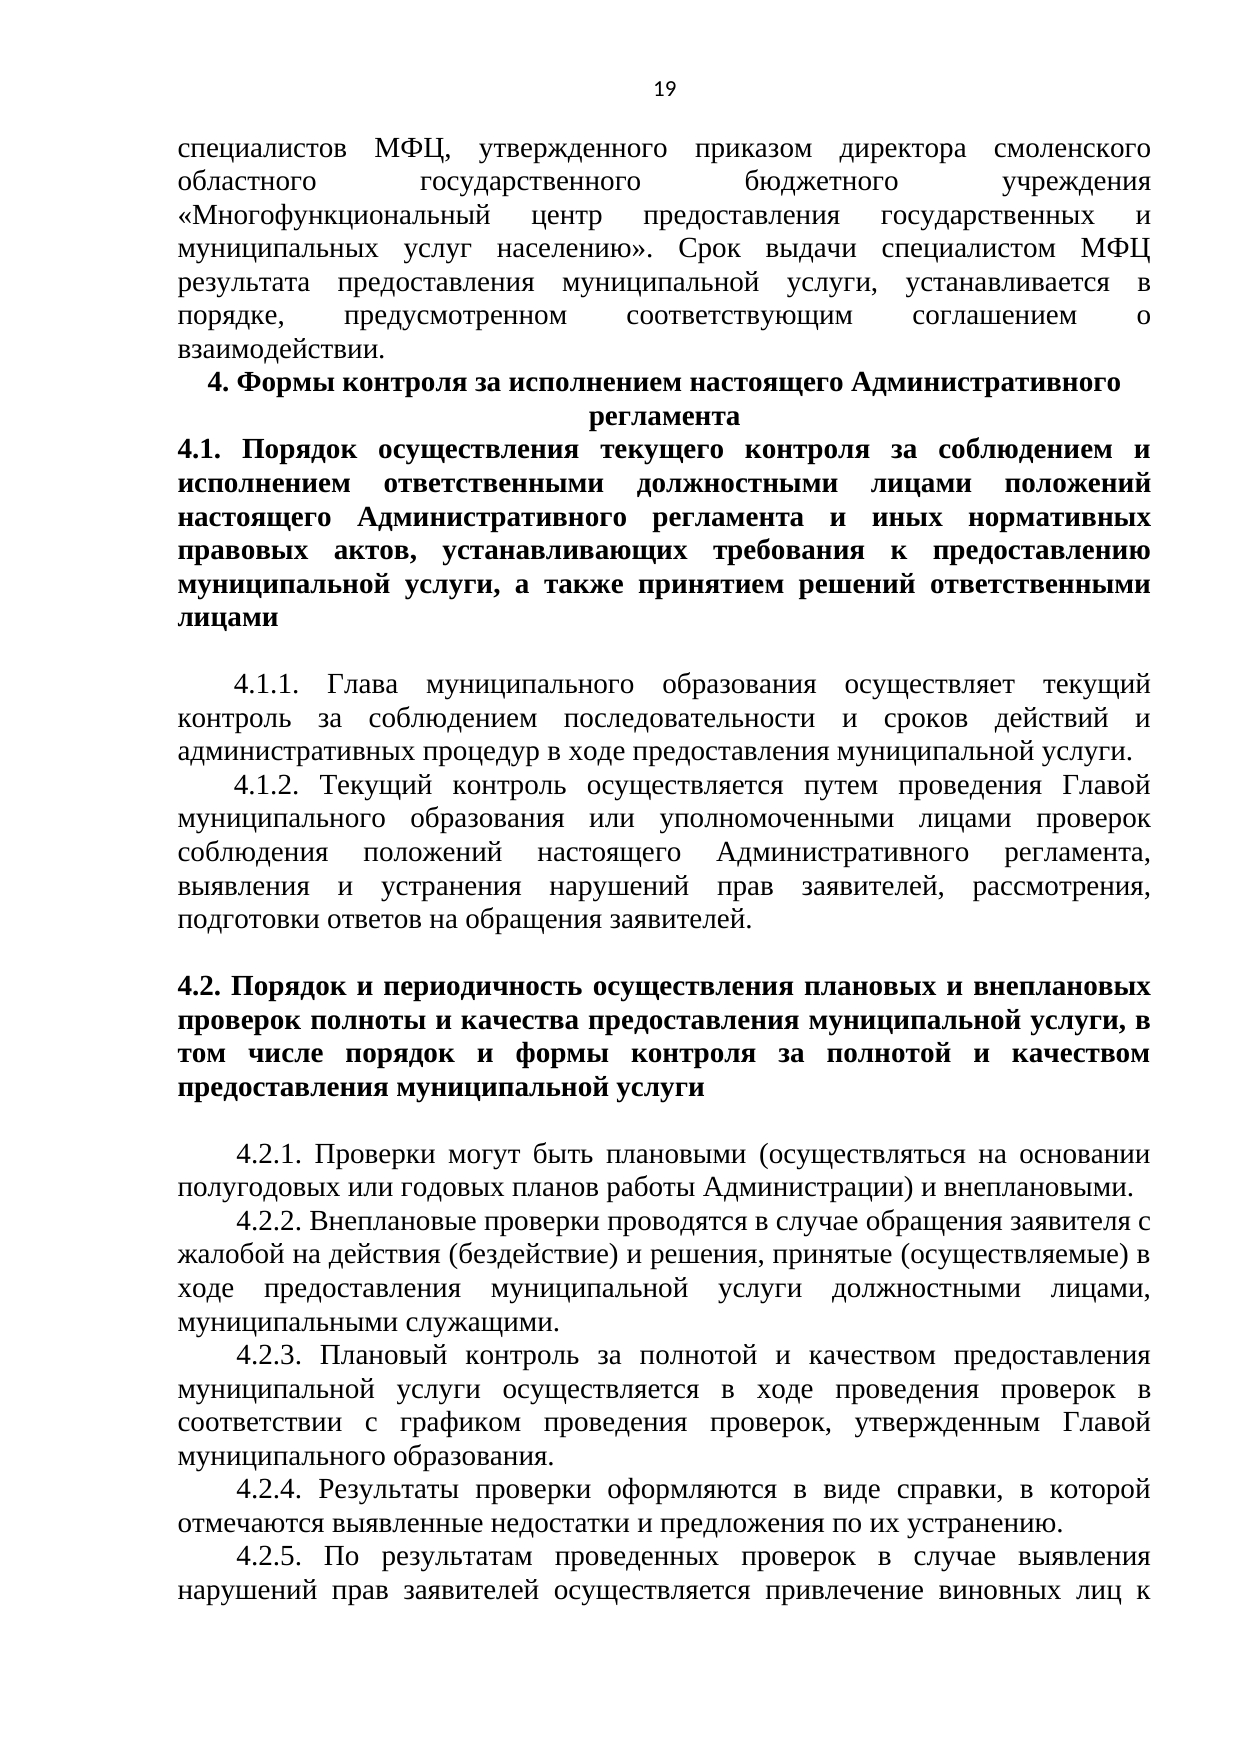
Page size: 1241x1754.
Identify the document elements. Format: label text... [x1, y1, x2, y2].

text 4.1.2. Текущий контроль осуществляется путем проведения Главой муниципального образования или уполномоченными лицами проверок соблюдения положений настоящего Административного регламента, выявления и устранения нарушений прав заявителей, рассмотрения, подготовки ответов на обращения заявителей. [177, 767, 1152, 935]
text 4.1. Порядок осуществления текущего контроля за соблюдением и исполнением ответственными должностными лицами положений настоящего Административного регламента и иных нормативных правовых актов, устанавливающих требования к предоставлению муниципальной услуги, а также принятием решений ответственными лицами [177, 432, 1152, 633]
text 4.2.2. Внеплановые проверки проводятся в случае обращения заявителя с жалобой на действия (бездействие) и решения, принятые (осуществляемые) в ходе предоставления муниципальной услуги должностными лицами, муниципальными служащими. [177, 1203, 1152, 1337]
text 4.2.1. Проверки могут быть плановыми (осуществляться на основании полугодовых или годовых планов работы Администрации) и внеплановыми. [177, 1136, 1152, 1203]
text 4.2.3. Плановый контроль за полнотой и качеством предоставления муниципальной услуги осуществляется в ходе проведения проверок в соответствии с графиком проведения проверок, утвержденным Главой муниципального образования. [177, 1337, 1152, 1471]
text 4.2. Порядок и периодичность осуществления плановых и внеплановых проверок полноты и качества предоставления муниципальной услуги, в том числе порядок и формы контроля за полнотой и качеством предоставления муниципальной услуги [177, 968, 1152, 1102]
text 4. Формы контроля за исполнением настоящего Административного регламента [177, 364, 1152, 432]
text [177, 1538, 1152, 1606]
text 4.2.4. Результаты проверки оформляются в виде справки, в которой отмечаются выявленные недостатки и предложения по их устранению. [177, 1471, 1152, 1538]
text 4.1.1. Глава муниципального образования осуществляет текущий контроль за соблюдением последовательности и сроков действий и административных процедур в ходе предоставления муниципальной услуги. [177, 666, 1152, 767]
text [177, 130, 1152, 364]
